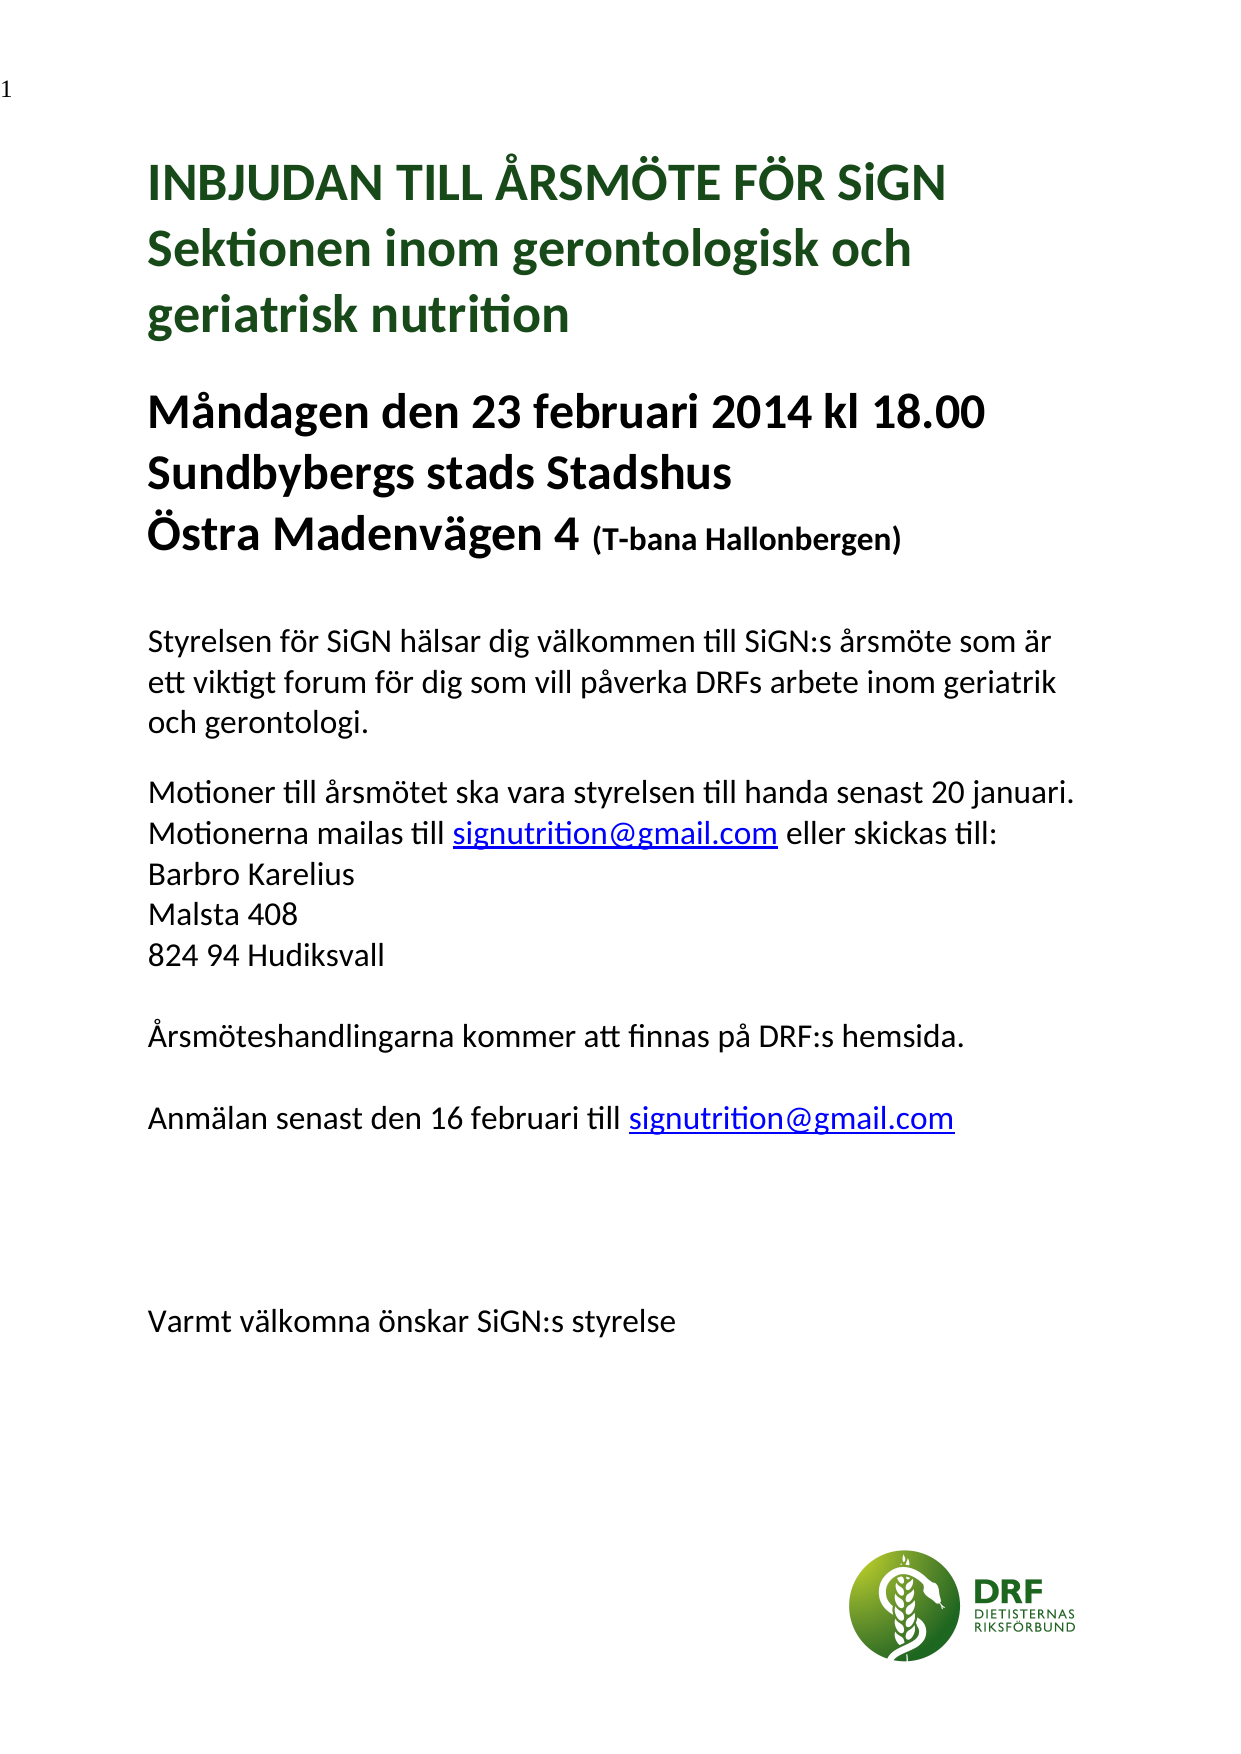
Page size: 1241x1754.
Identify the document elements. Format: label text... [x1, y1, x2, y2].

text Motioner till årsmötet ska vara styrelsen till handa senast 20 januari. Motionerna mailas till signutrition@gmail.com eller skickas till: [148, 771, 1093, 852]
text Barbro Karelius [148, 852, 1093, 893]
subtitle INBJUDAN TILL ÅRSMÖTE FÖR SiGN [148, 148, 1093, 214]
text Malsta 408 [148, 893, 1093, 934]
subtitle Sektionen inom gerontologisk och geriatrisk nutrition [148, 214, 1093, 346]
text Varmt välkomna önskar SiGN:s styrelse [148, 1301, 1093, 1341]
subtitle Måndagen den 23 februari 2014 kl 18.00 Sundbybergs stads Stadshus [148, 379, 1093, 502]
text Anmälan senast den 16 februari till signutrition@gmail.com [148, 1097, 1093, 1138]
text Styrelsen för SiGN hälsar dig välkommen till SiGN:s årsmöte som är ett viktigt forum för dig som vill påverka DRFs arbete inom geriatrik och gerontologi. [148, 620, 1093, 742]
subtitle Östra Madenvägen 4 (T-bana Hallonbergen) [148, 502, 1093, 563]
text Årsmöteshandlingarna kommer att finnas på DRF:s hemsida. [148, 1015, 1093, 1056]
text 824 94 Hudiksvall [148, 934, 1093, 975]
